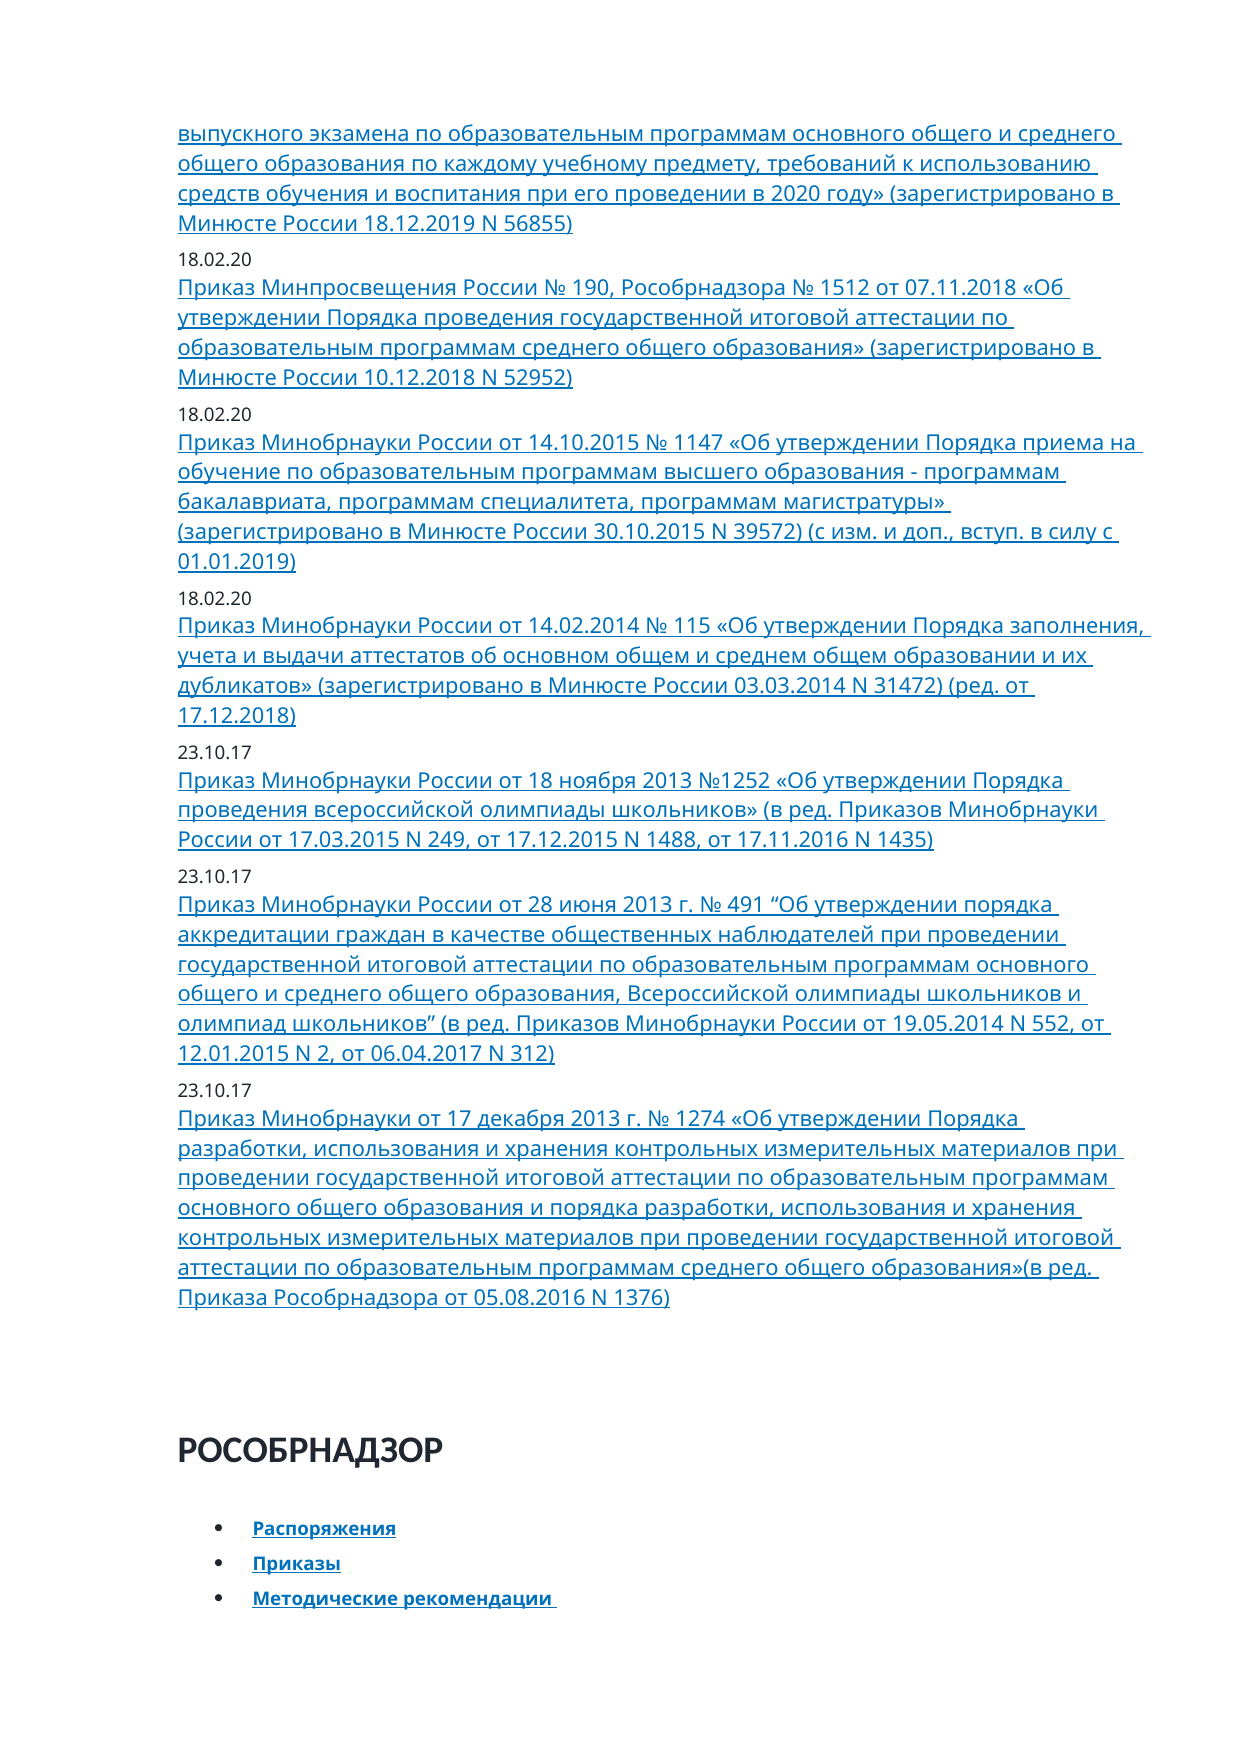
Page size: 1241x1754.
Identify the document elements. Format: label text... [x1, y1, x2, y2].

list Методические рекомендации [215, 1576, 1152, 1611]
text Приказ Минобрнауки России от 14.02.2014 № 115 «Об утверждении Порядка заполнения, учета и выдачи аттестатов об основном общем и среднем общем образовании и их дубликатов» (зарегистрировано в Минюсте России 03.03.2014 N 31472) (ред. от 17.12.2018) [177, 610, 1152, 729]
subtitle Рособрнадзор [177, 1426, 1152, 1471]
text 18.02.20 [177, 237, 1152, 272]
text Приказ Минобрнауки России от 28 июня 2013 г. № 491 “Об утверждении порядка аккредитации граждан в качестве общественных наблюдателей при проведении государственной итоговой аттестации по образовательным программам основного общего и среднего общего образования, Всероссийской олимпиады школьников и олимпиад школьников” (в ред. Приказов Минобрнауки России от 19.05.2014 N 552, от 12.01.2015 N 2, от 06.04.2017 N 312) [177, 889, 1152, 1068]
text Приказ Минобрнауки России от 14.10.2015 № 1147 «Об утверждении Порядка приема на обучение по образовательным программам высшего образования - программам бакалавриата, программам специалитета, программам магистратуры» (зарегистрировано в Минюсте России 30.10.2015 N 39572) (с изм. и доп., вступ. в силу с 01.01.2019) [177, 426, 1152, 575]
text 18.02.20 [177, 391, 1152, 426]
text 23.10.17 [177, 854, 1152, 889]
text Приказ Минпросвещения России № 190, Рособрнадзора № 1512 от 07.11.2018 «Об утверждении Порядка проведения государственной итоговой аттестации по образовательным программам среднего общего образования» (зарегистрировано в Минюсте России 10.12.2018 N 52952) [177, 272, 1152, 391]
text 23.10.17 [177, 1068, 1152, 1103]
text 23.10.17 [177, 729, 1152, 764]
text 18.02.20 [177, 575, 1152, 610]
list Приказы [215, 1541, 1152, 1576]
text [177, 118, 1152, 237]
text Приказ Минобрнауки России от 18 ноября 2013 №1252 «Об утверждении Порядка проведения всероссийской олимпиады школьников» (в ред. Приказов Минобрнауки России от 17.03.2015 N 249, от 17.12.2015 N 1488, от 17.11.2016 N 1435) [177, 764, 1152, 854]
list Распоряжения [215, 1506, 1152, 1541]
text Приказ Минобрнауки от 17 декабря 2013 г. № 1274 «Об утверждении Порядка разработки, использования и хранения контрольных измерительных материалов при проведении государственной итоговой аттестации по образовательным программам основного общего образования и порядка разработки, использования и хранения контрольных измерительных материалов при проведении государственной итоговой аттестации по образовательным программам среднего общего образования»(в ред. Приказа Рособрнадзора от 05.08.2016 N 1376) [177, 1103, 1152, 1311]
